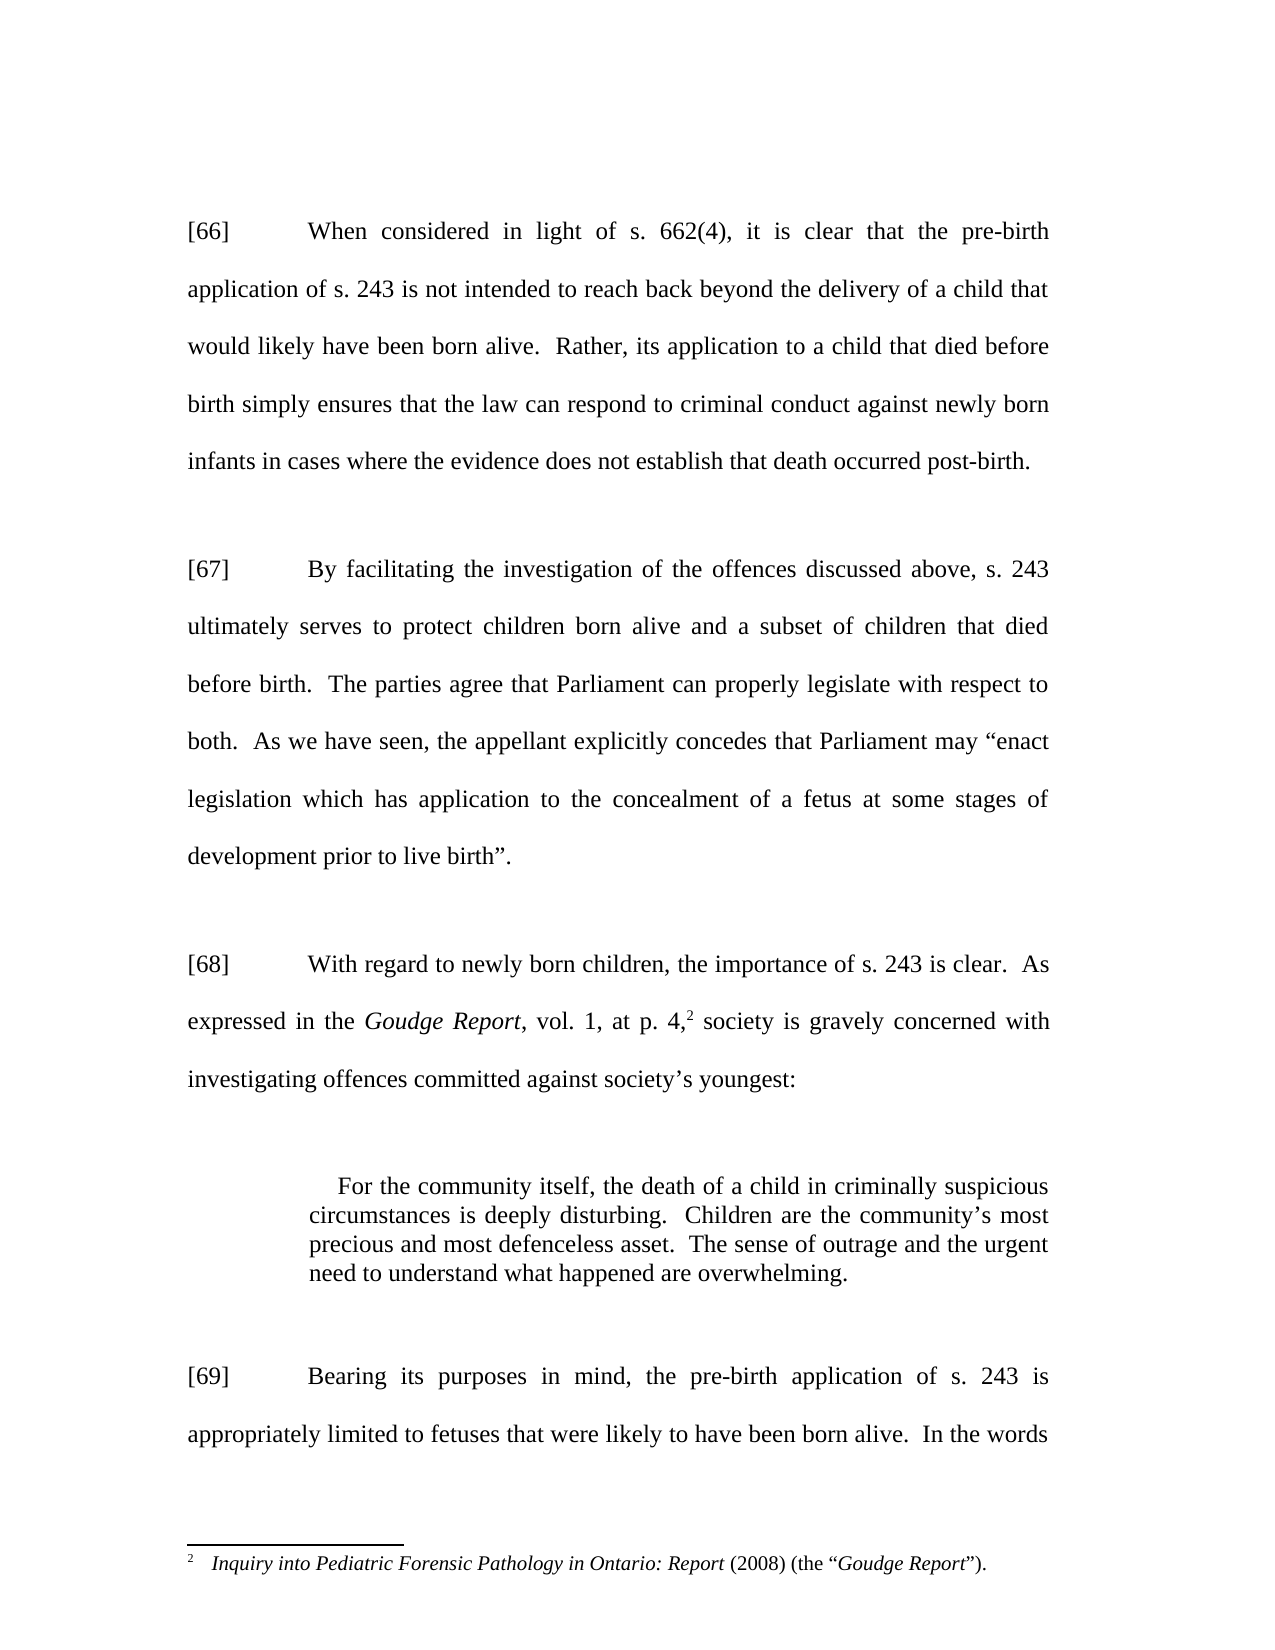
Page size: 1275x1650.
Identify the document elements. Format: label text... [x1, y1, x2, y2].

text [187, 1361, 1050, 1448]
text With regard to newly born children, the importance of s. 243 is clear. As expressed in the Goudge Report, vol. 1, at p. 4, society is gravely concerned with investigating offences committed against society’s youngest: [187, 949, 1050, 1093]
text For the community itself, the death of a child in criminally suspicious circumstances is deeply disturbing. Children are the community’s most precious and most defenceless asset. The sense of outrage and the urgent need to understand what happened are overwhelming. [309, 1171, 1050, 1286]
text By facilitating the investigation of the offences discussed above, s. 243 ultimately serves to protect children born alive and a subset of children that died before birth. The parties agree that Parliament can properly legislate with respect to both. As we have seen, the appellant explicitly concedes that Parliament may “enact legislation which has application to the concealment of a fetus at some stages of development prior to live birth”. [187, 554, 1050, 870]
text When considered in light of s. 662(4), it is clear that the pre-birth application of s. 243 is not intended to reach back beyond the delivery of a child that would likely have been born alive. Rather, its application to a child that died before birth simply ensures that the law can respond to criminal conduct against newly born infants in cases where the evidence does not establish that death occurred post-birth. [187, 216, 1050, 475]
